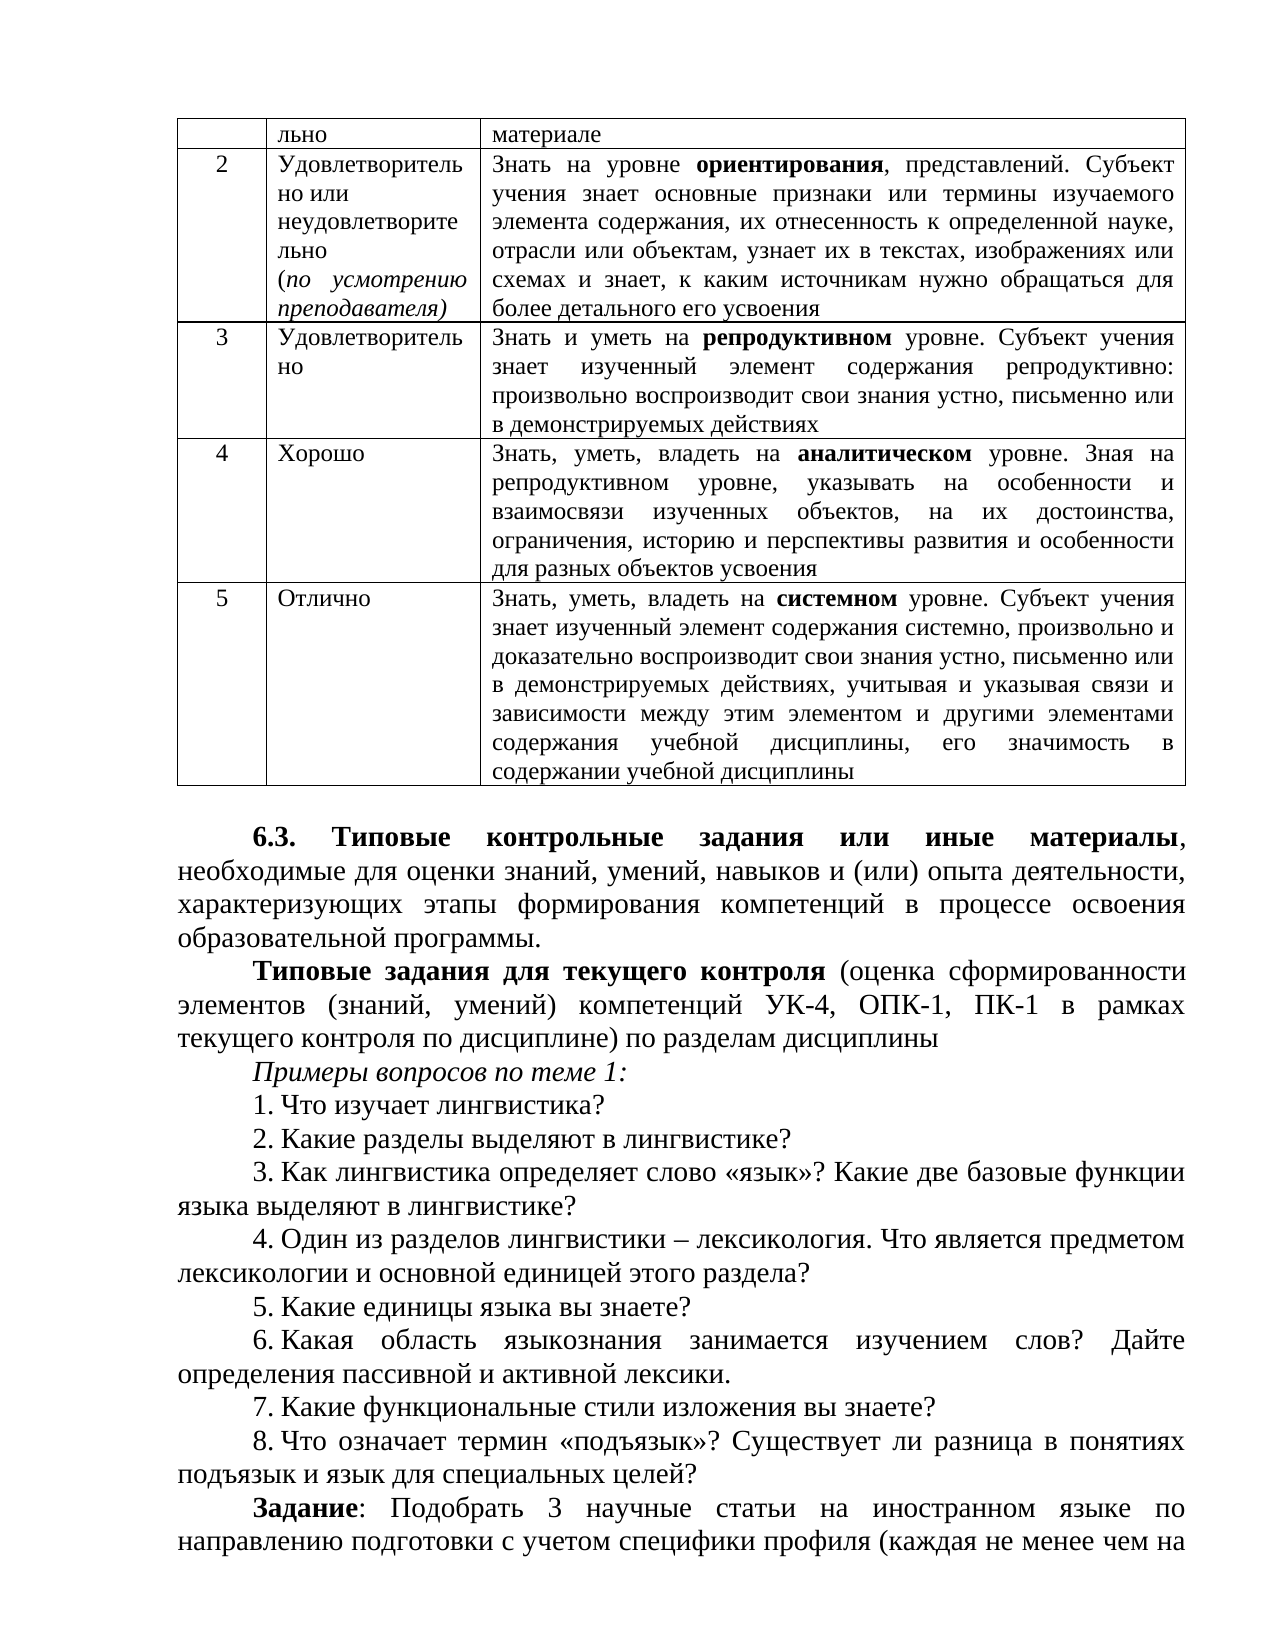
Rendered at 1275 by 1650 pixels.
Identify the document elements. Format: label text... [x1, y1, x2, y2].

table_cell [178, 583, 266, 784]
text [177, 1490, 1186, 1557]
list Какие разделы выделяют в лингвистике? [177, 1121, 1186, 1154]
list Что изучает лингвистика? [177, 1087, 1186, 1121]
list Какие единицы языка вы знаете? [177, 1289, 1186, 1322]
list Как лингвистика определяет слово «язык»? Какие две базовые функции языка выделяют в лингвистике? [177, 1154, 1186, 1222]
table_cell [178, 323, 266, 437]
list Один из разделов лингвистики – лексикология. Что является предметом лексикологии и основной единицей этого раздела? [177, 1222, 1186, 1289]
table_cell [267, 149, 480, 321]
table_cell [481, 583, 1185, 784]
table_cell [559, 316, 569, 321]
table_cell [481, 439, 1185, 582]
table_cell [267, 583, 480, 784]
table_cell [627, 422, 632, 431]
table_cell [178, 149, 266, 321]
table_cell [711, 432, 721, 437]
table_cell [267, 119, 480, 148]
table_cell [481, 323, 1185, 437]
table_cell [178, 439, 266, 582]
list Какая область языкознания занимается изучением слов? Дайте определения пассивной и активной лексики. [177, 1322, 1186, 1389]
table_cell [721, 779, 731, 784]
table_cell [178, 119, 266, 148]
list Какие функциональные стили изложения вы знаете? [177, 1389, 1186, 1423]
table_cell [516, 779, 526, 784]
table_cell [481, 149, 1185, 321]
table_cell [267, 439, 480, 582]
list Что означает термин «подъязык»? Существует ли разница в понятиях подъязык и язык для специальных целей? [177, 1423, 1186, 1490]
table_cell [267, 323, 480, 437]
text Типовые задания для текущего контроля (оценка сформированности элементов (знаний, умений) компетенций УК-4, ОПК-1, ПК-1 в рамках текущего контроля по дисциплине) по разделам дисциплины [177, 953, 1186, 1054]
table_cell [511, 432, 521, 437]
text Примеры вопросов по теме 1: [177, 1054, 1186, 1087]
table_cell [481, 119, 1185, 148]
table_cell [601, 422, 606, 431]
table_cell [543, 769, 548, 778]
text 6.3. Типовые контрольные задания или иные материалы, необходимые для оценки знаний, умений, навыков и (или) опыта деятельности, характеризующих этапы формирования компетенций в процессе освоения образовательной программы. [177, 819, 1186, 953]
